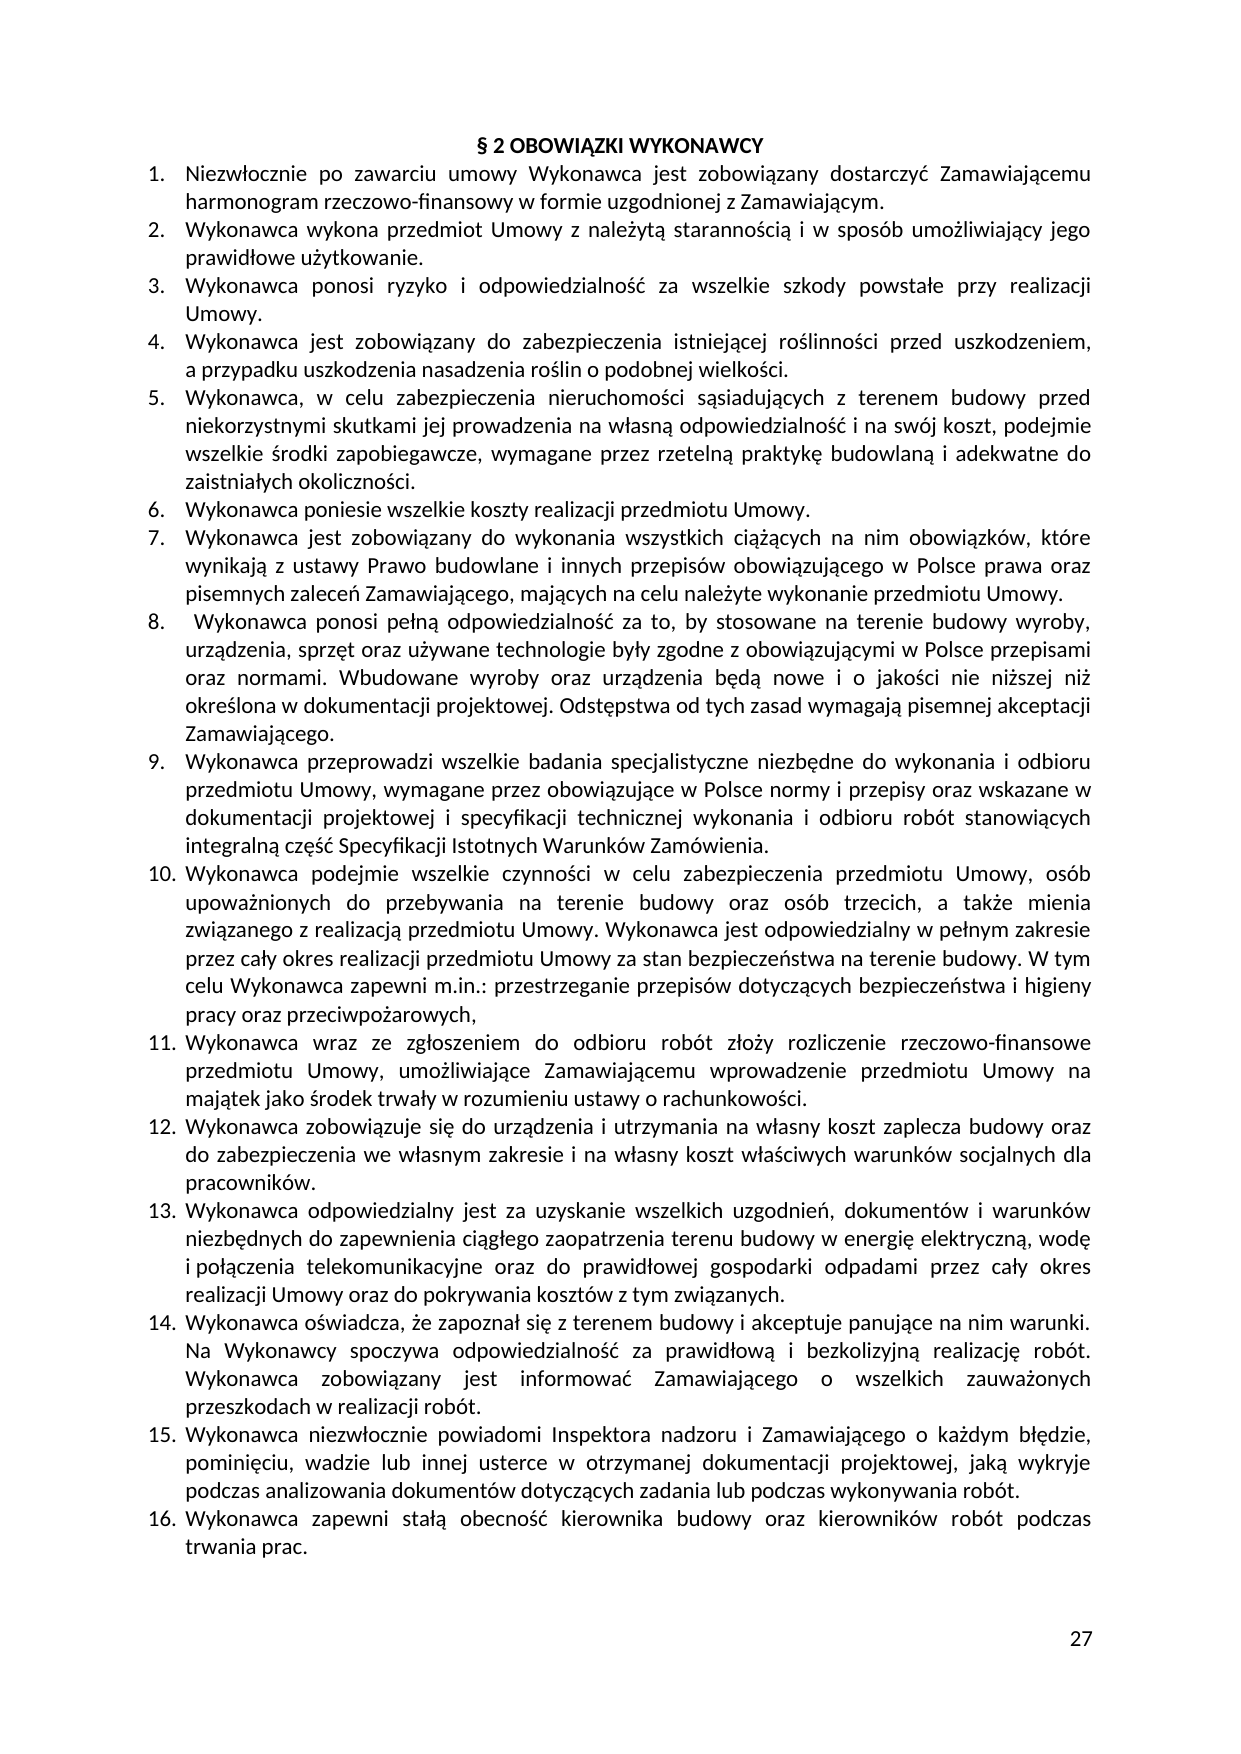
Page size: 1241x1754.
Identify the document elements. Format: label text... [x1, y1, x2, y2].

list Wykonawca ponosi pełną odpowiedzialność za to, by stosowane na terenie budowy wyroby, urządzenia, sprzęt oraz używane technologie były zgodne z obowiązującymi w Polsce przepisami oraz normami. Wbudowane wyroby oraz urządzenia będą nowe i o jakości nie niższej niż określona w dokumentacji projektowej. Odstępstwa od tych zasad wymagają pisemnej akceptacji Zamawiającego. [148, 607, 1093, 747]
list Wykonawca jest zobowiązany do wykonania wszystkich ciążących na nim obowiązków, które wynikają z ustawy Prawo budowlane i innych przepisów obowiązującego w Polsce prawa oraz pisemnych zaleceń Zamawiającego, mających na celu należyte wykonanie przedmiotu Umowy. [148, 523, 1093, 607]
list Wykonawca podejmie wszelkie czynności w celu zabezpieczenia przedmiotu Umowy, osób upoważnionych do przebywania na terenie budowy oraz osób trzecich, a także mienia związanego z realizacją przedmiotu Umowy. Wykonawca jest odpowiedzialny w pełnym zakresie przez cały okres realizacji przedmiotu Umowy za stan bezpieczeństwa na terenie budowy. W tym celu Wykonawca zapewni m.in.: przestrzeganie przepisów dotyczących bezpieczeństwa i higieny pracy oraz przeciwpożarowych, [148, 859, 1093, 1028]
list Wykonawca niezwłocznie powiadomi Inspektora nadzoru i Zamawiającego o każdym błędzie, pominięciu, wadzie lub innej usterce w otrzymanej dokumentacji projektowej, jaką wykryje podczas analizowania dokumentów dotyczących zadania lub podczas wykonywania robót. [148, 1420, 1093, 1504]
list Wykonawca, w celu zabezpieczenia nieruchomości sąsiadujących z terenem budowy przed niekorzystnymi skutkami jej prowadzenia na własną odpowiedzialność i na swój koszt, podejmie wszelkie środki zapobiegawcze, wymagane przez rzetelną praktykę budowlaną i adekwatne do zaistniałych okoliczności. [148, 383, 1093, 495]
list Wykonawca odpowiedzialny jest za uzyskanie wszelkich uzgodnień, dokumentów i warunków niezbędnych do zapewnienia ciągłego zaopatrzenia terenu budowy w energię elektryczną, wodę i połączenia telekomunikacyjne oraz do prawidłowej gospodarki odpadami przez cały okres realizacji Umowy oraz do pokrywania kosztów z tym związanych. [148, 1196, 1093, 1308]
list Wykonawca ponosi ryzyko i odpowiedzialność za wszelkie szkody powstałe przy realizacji Umowy. [148, 271, 1093, 327]
list Wykonawca wraz ze zgłoszeniem do odbioru robót złoży rozliczenie rzeczowo-finansowe przedmiotu Umowy, umożliwiające Zamawiającemu wprowadzenie przedmiotu Umowy na majątek jako środek trwały w rozumieniu ustawy o rachunkowości. [148, 1028, 1093, 1112]
list Wykonawca zobowiązuje się do urządzenia i utrzymania na własny koszt zaplecza budowy oraz do zabezpieczenia we własnym zakresie i na własny koszt właściwych warunków socjalnych dla pracowników. [148, 1112, 1093, 1196]
list Wykonawca przeprowadzi wszelkie badania specjalistyczne niezbędne do wykonania i odbioru przedmiotu Umowy, wymagane przez obowiązujące w Polsce normy i przepisy oraz wskazane w dokumentacji projektowej i specyfikacji technicznej wykonania i odbioru robót stanowiących integralną część Specyfikacji Istotnych Warunków Zamówienia. [148, 747, 1093, 859]
list Wykonawca jest zobowiązany do zabezpieczenia istniejącej roślinności przed uszkodzeniem, a przypadku uszkodzenia nasadzenia roślin o podobnej wielkości. [148, 327, 1093, 383]
list Wykonawca zapewni stałą obecność kierownika budowy oraz kierowników robót podczas trwania prac. [148, 1504, 1093, 1560]
list Niezwłocznie po zawarciu umowy Wykonawca jest zobowiązany dostarczyć Zamawiającemu harmonogram rzeczowo-finansowy w formie uzgodnionej z Zamawiającym. [148, 159, 1093, 215]
list Wykonawca poniesie wszelkie koszty realizacji przedmiotu Umowy. [148, 495, 1093, 523]
list Wykonawca oświadcza, że zapoznał się z terenem budowy i akceptuje panujące na nim warunki. Na Wykonawcy spoczywa odpowiedzialność za prawidłową i bezkolizyjną realizację robót. Wykonawca zobowiązany jest informować Zamawiającego o wszelkich zauważonych przeszkodach w realizacji robót. [148, 1308, 1093, 1420]
list Wykonawca wykona przedmiot Umowy z należytą starannością i w sposób umożliwiający jego prawidłowe użytkowanie. [148, 215, 1093, 271]
text § 2 OBOWIĄZKI WYKONAWCY [148, 131, 1093, 159]
